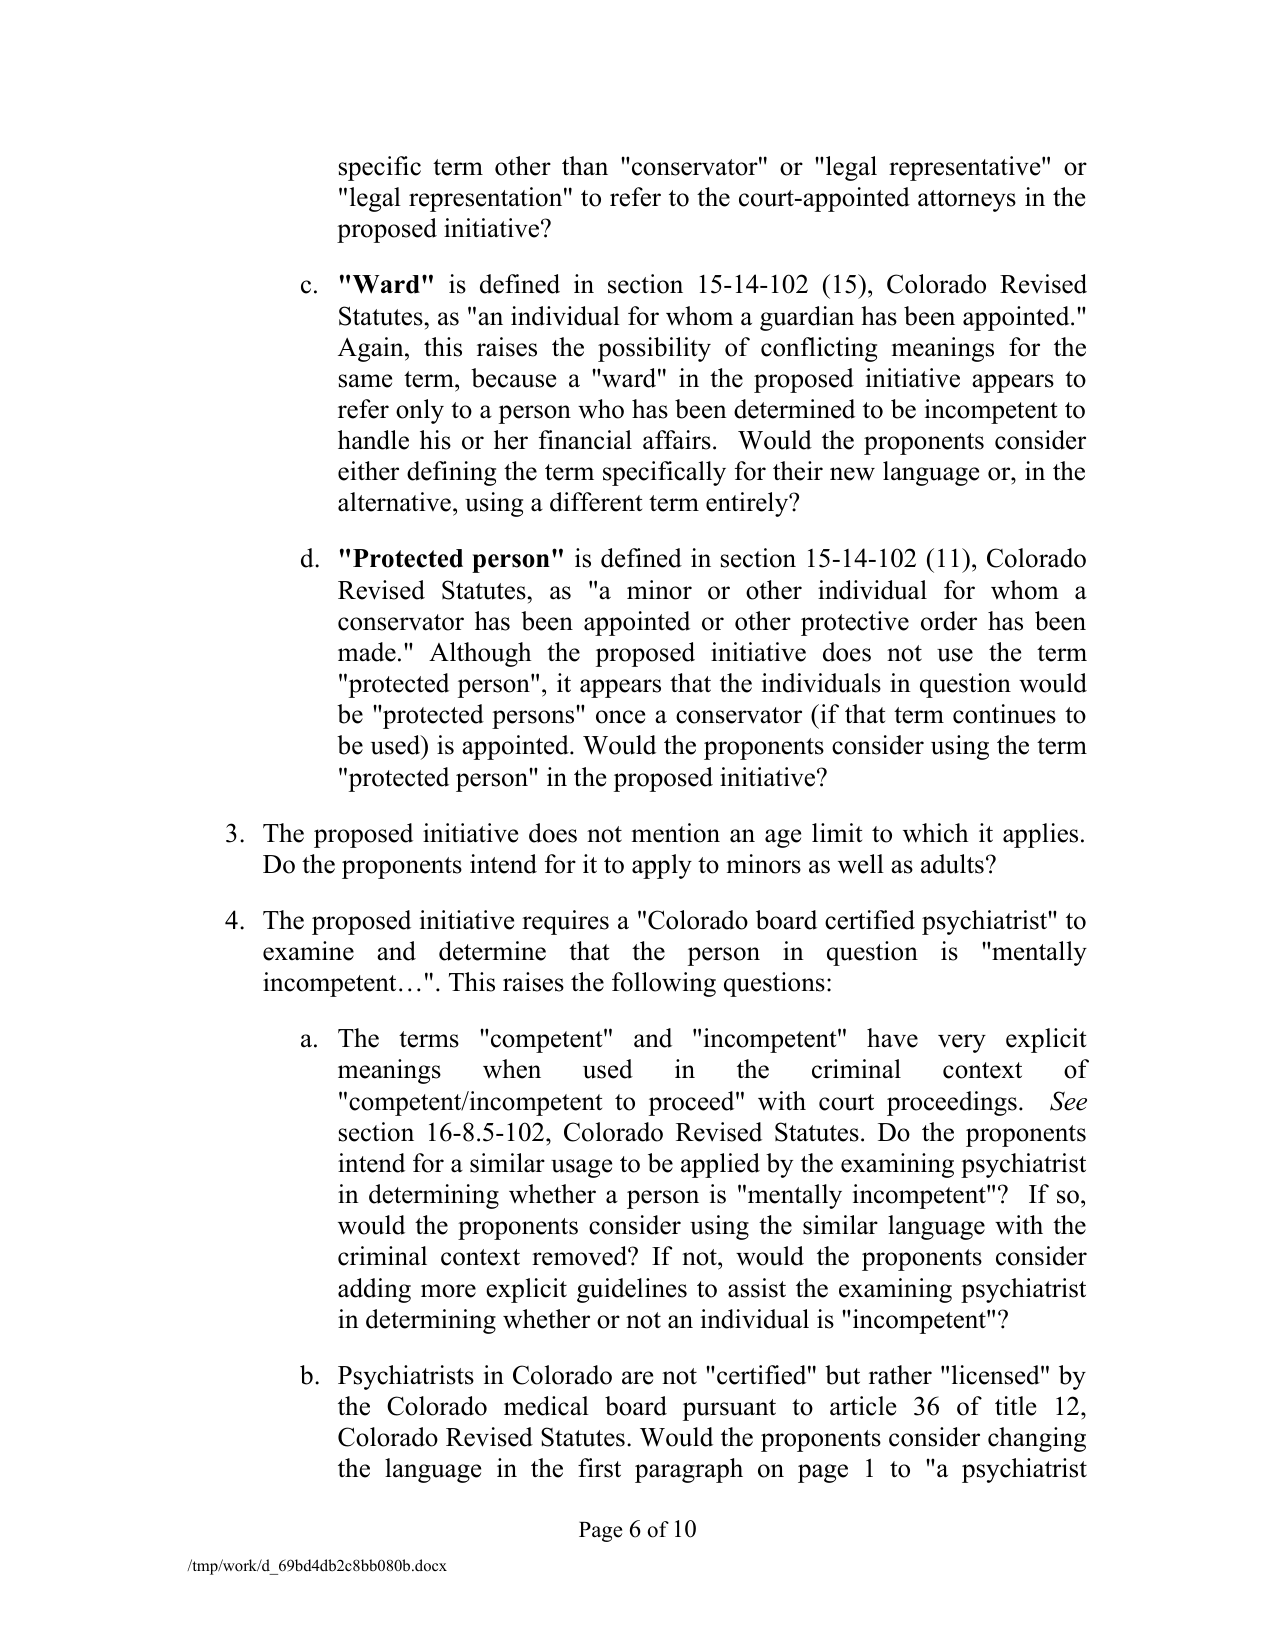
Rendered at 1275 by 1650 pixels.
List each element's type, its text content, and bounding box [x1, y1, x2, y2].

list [300, 1359, 1087, 1483]
list The proposed initiative does not mention an age limit to which it applies. Do the proponents intend for it to apply to minors as well as adults? [225, 817, 1087, 879]
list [300, 150, 1087, 243]
list "Ward" is defined in section 15-14-102 (15), Colorado Revised Statutes, as "an individual for whom a guardian has been appointed." Again, this raises the possibility of conflicting meanings for the same term, because a "ward" in the proposed initiative appears to refer only to a person who has been determined to be incompetent to handle his or her financial affairs. Would the proponents consider either defining the term specifically for their new language or, in the alternative, using a different term entirely? [300, 268, 1087, 518]
list The proposed initiative requires a "Colorado board certified psychiatrist" to examine and determine that the person in question is "mentally incompetent…". This raises the following questions: [225, 904, 1087, 997]
list The terms "competent" and "incompetent" have very explicit meanings when used in the criminal context of "competent/incompetent to proceed" with court proceedings. See section 16-8.5-102, Colorado Revised Statutes. Do the proponents intend for a similar usage to be applied by the examining psychiatrist in determining whether a person is "mentally incompetent"? If so, would the proponents consider using the similar language with the criminal context removed? If not, would the proponents consider adding more explicit guidelines to assist the examining psychiatrist in determining whether or not an individual is "incompetent"? [300, 1022, 1087, 1334]
list "Protected person" is defined in section 15-14-102 (11), Colorado Revised Statutes, as "a minor or other individual for whom a conservator has been appointed or other protective order has been made." Although the proposed initiative does not use the term "protected person", it appears that the individuals in question would be "protected persons" once a conservator (if that term continues to be used) is appointed. Would the proponents consider using the term "protected person" in the proposed initiative? [300, 543, 1087, 792]
